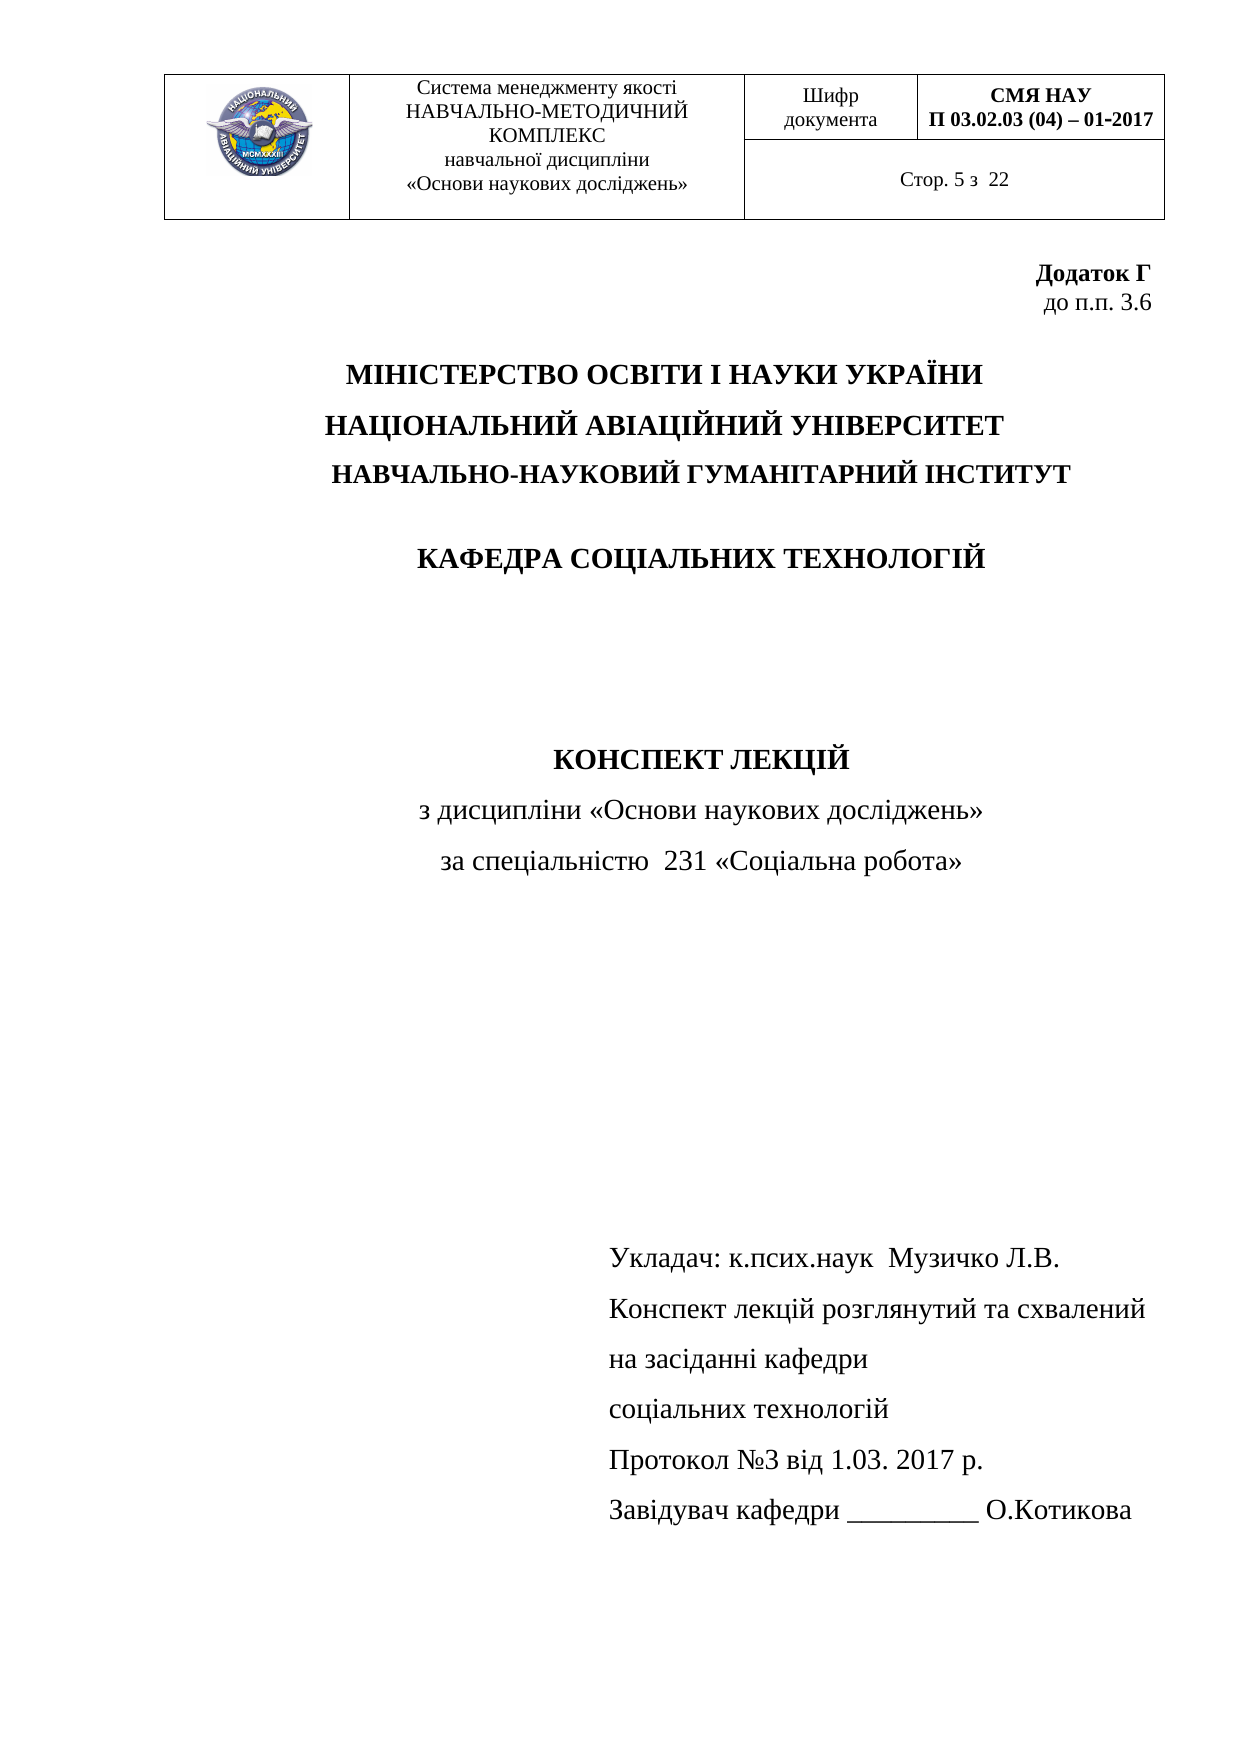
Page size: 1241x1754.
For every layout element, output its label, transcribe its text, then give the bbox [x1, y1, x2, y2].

text з дисципліни «Основи наукових досліджень» [177, 792, 1152, 826]
text Міністерство освіти і науки України [177, 357, 1152, 391]
text Навчально-науковий Гуманітарний інститут [177, 458, 1152, 489]
text Конспект лекцій розглянутий та схвалений [177, 1291, 1152, 1324]
text Кафедра Соціальних технологій [177, 541, 1152, 574]
text на засіданні кафедри [177, 1341, 1152, 1375]
text соціальних технологій [177, 1392, 1152, 1425]
text Конспект лекцій [177, 742, 1152, 776]
text Протокол №3 від 1.03. 2017 р. [177, 1442, 1152, 1475]
text Національний авіаційний університет [177, 408, 1152, 441]
text до п.п. 3.6 [177, 287, 1152, 316]
text Завідувач кафедри _________ О.Котикова [177, 1492, 1152, 1526]
text за спеціальністю 231 «Соціальна робота» [177, 843, 1152, 876]
subtitle Додаток Г [177, 258, 1152, 287]
text Укладач: к.псих.наук Музичко Л.В. [177, 1241, 1152, 1274]
picture [206, 84, 313, 175]
